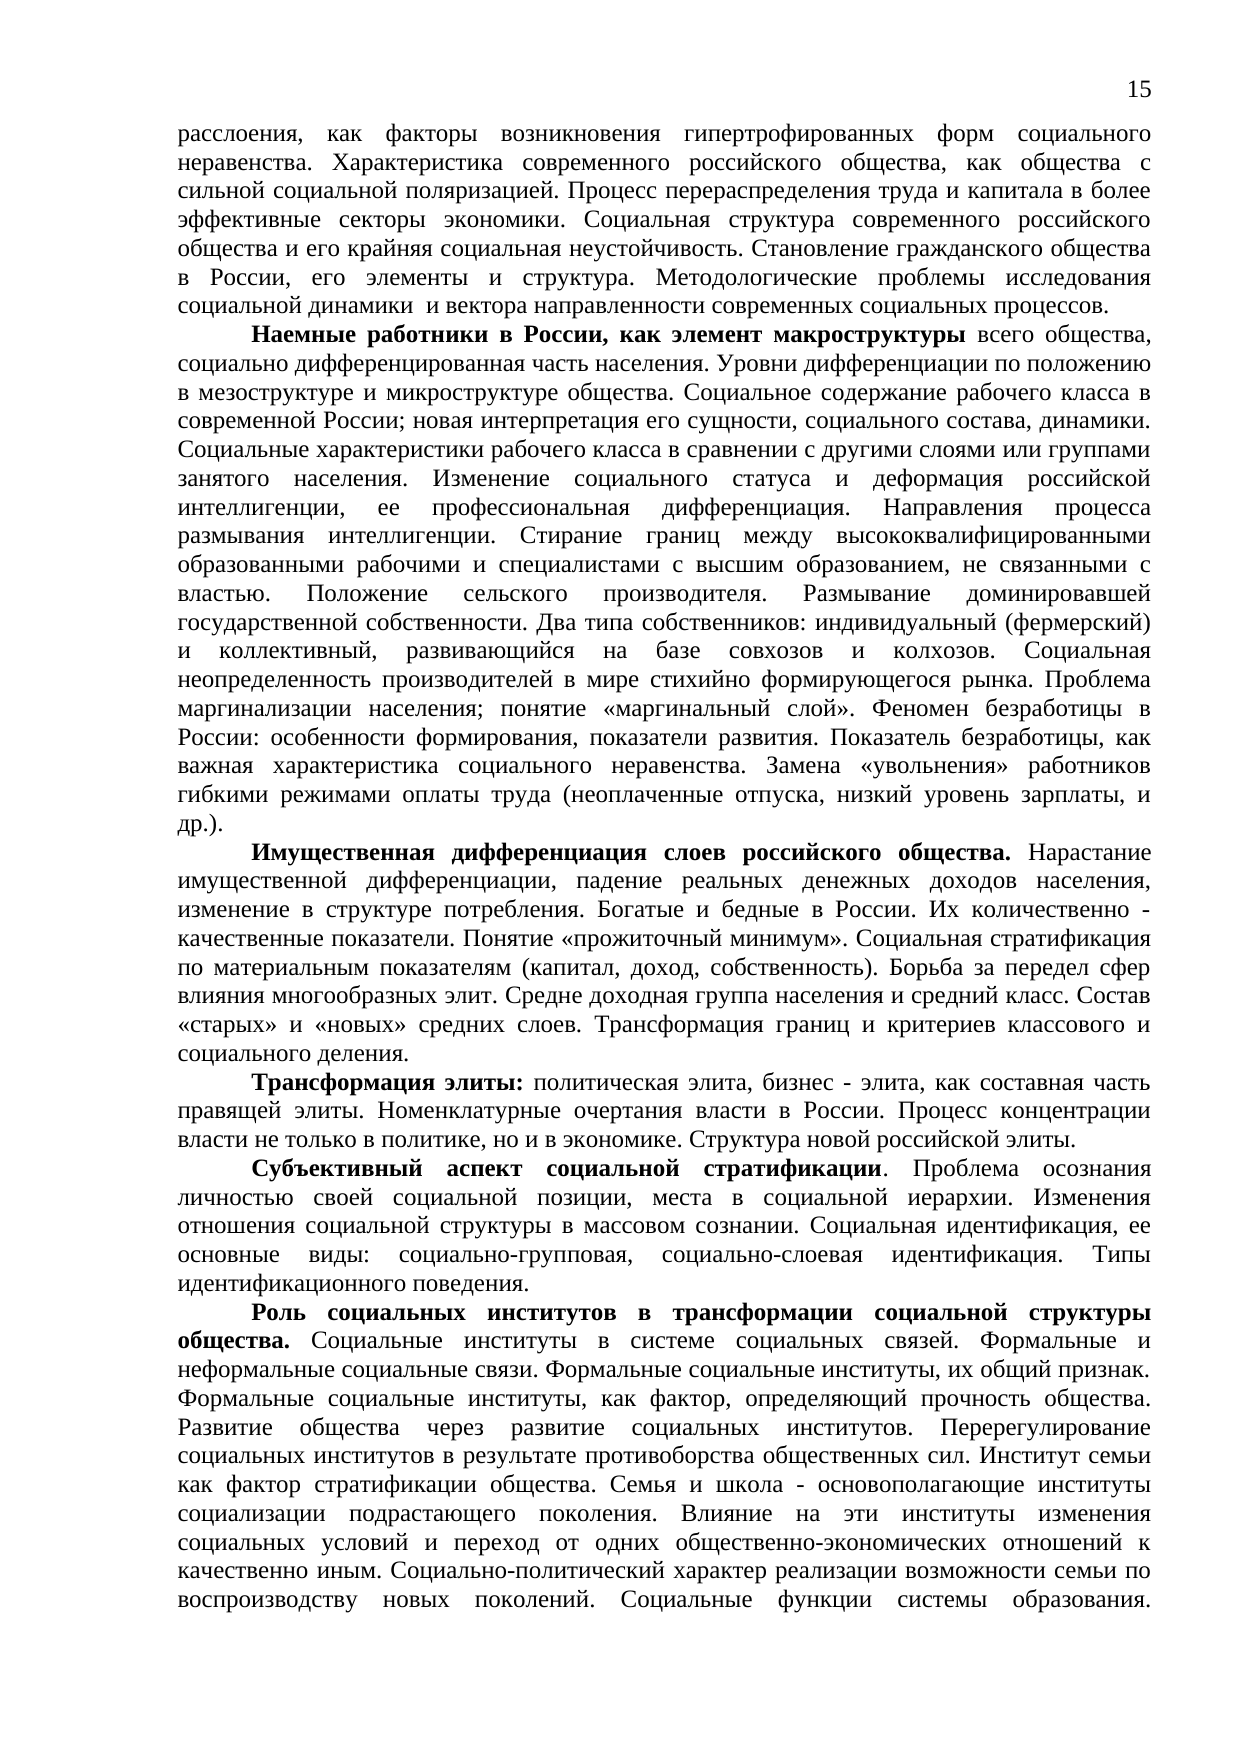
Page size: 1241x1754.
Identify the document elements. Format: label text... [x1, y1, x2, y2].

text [177, 1297, 1152, 1613]
text Наемные работники в России, как элемент макроструктуры всего общества, социально дифференцированная часть населения. Уровни дифференциации по положению в мезоструктуре и микроструктуре общества. Социальное содержание рабочего класса в современной России; новая интерпретация его сущности, социального состава, динамики. Социальные характеристики рабочего класса в сравнении с другими слоями или группами занятого населения. Изменение социального статуса и деформация российской интеллигенции, ее профессиональная дифференциация. Направления процесса размывания интеллигенции. Стирание границ между высококвалифицированными образованными рабочими и специалистами с высшим образованием, не связанными с властью. Положение сельского производителя. Размывание доминировавшей государственной собственности. Два типа собственников: индивидуальный (фермерский) и коллективный, развивающийся на базе совхозов и колхозов. Социальная неопределенность производителей в мире стихийно формирующегося рынка. Проблема маргинализации населения; понятие «маргинальный слой». Феномен безработицы в России: особенности формирования, показатели развития. Показатель безработицы, как важная характеристика социального неравенства. Замена «увольнения» работников гибкими режимами оплаты труда (неоплаченные отпуска, низкий уровень зарплаты, и др.). [177, 319, 1152, 837]
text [177, 118, 1152, 319]
text Трансформация элиты: политическая элита, бизнес - элита, как составная часть правящей элиты. Номенклатурные очертания власти в России. Процесс концентрации власти не только в политике, но и в экономике. Структура новой российской элиты. [177, 1067, 1152, 1153]
text Субъективный аспект социальной стратификации. Проблема осознания личностью своей социальной позиции, места в социальной иерархии. Изменения отношения социальной структуры в массовом сознании. Социальная идентификация, ее основные виды: социально-групповая, социально-слоевая идентификация. Типы идентификационного поведения. [177, 1153, 1152, 1297]
text Имущественная дифференциация слоев российского общества. Нарастание имущественной дифференциации, падение реальных денежных доходов населения, изменение в структуре потребления. Богатые и бедные в России. Их количественно - качественные показатели. Понятие «прожиточный минимум». Социальная стратификация по материальным показателям (капитал, доход, собственность). Борьба за передел сфер влияния многообразных элит. Средне доходная группа населения и средний класс. Состав «старых» и «новых» средних слоев. Трансформация границ и критериев классового и социального деления. [177, 837, 1152, 1067]
